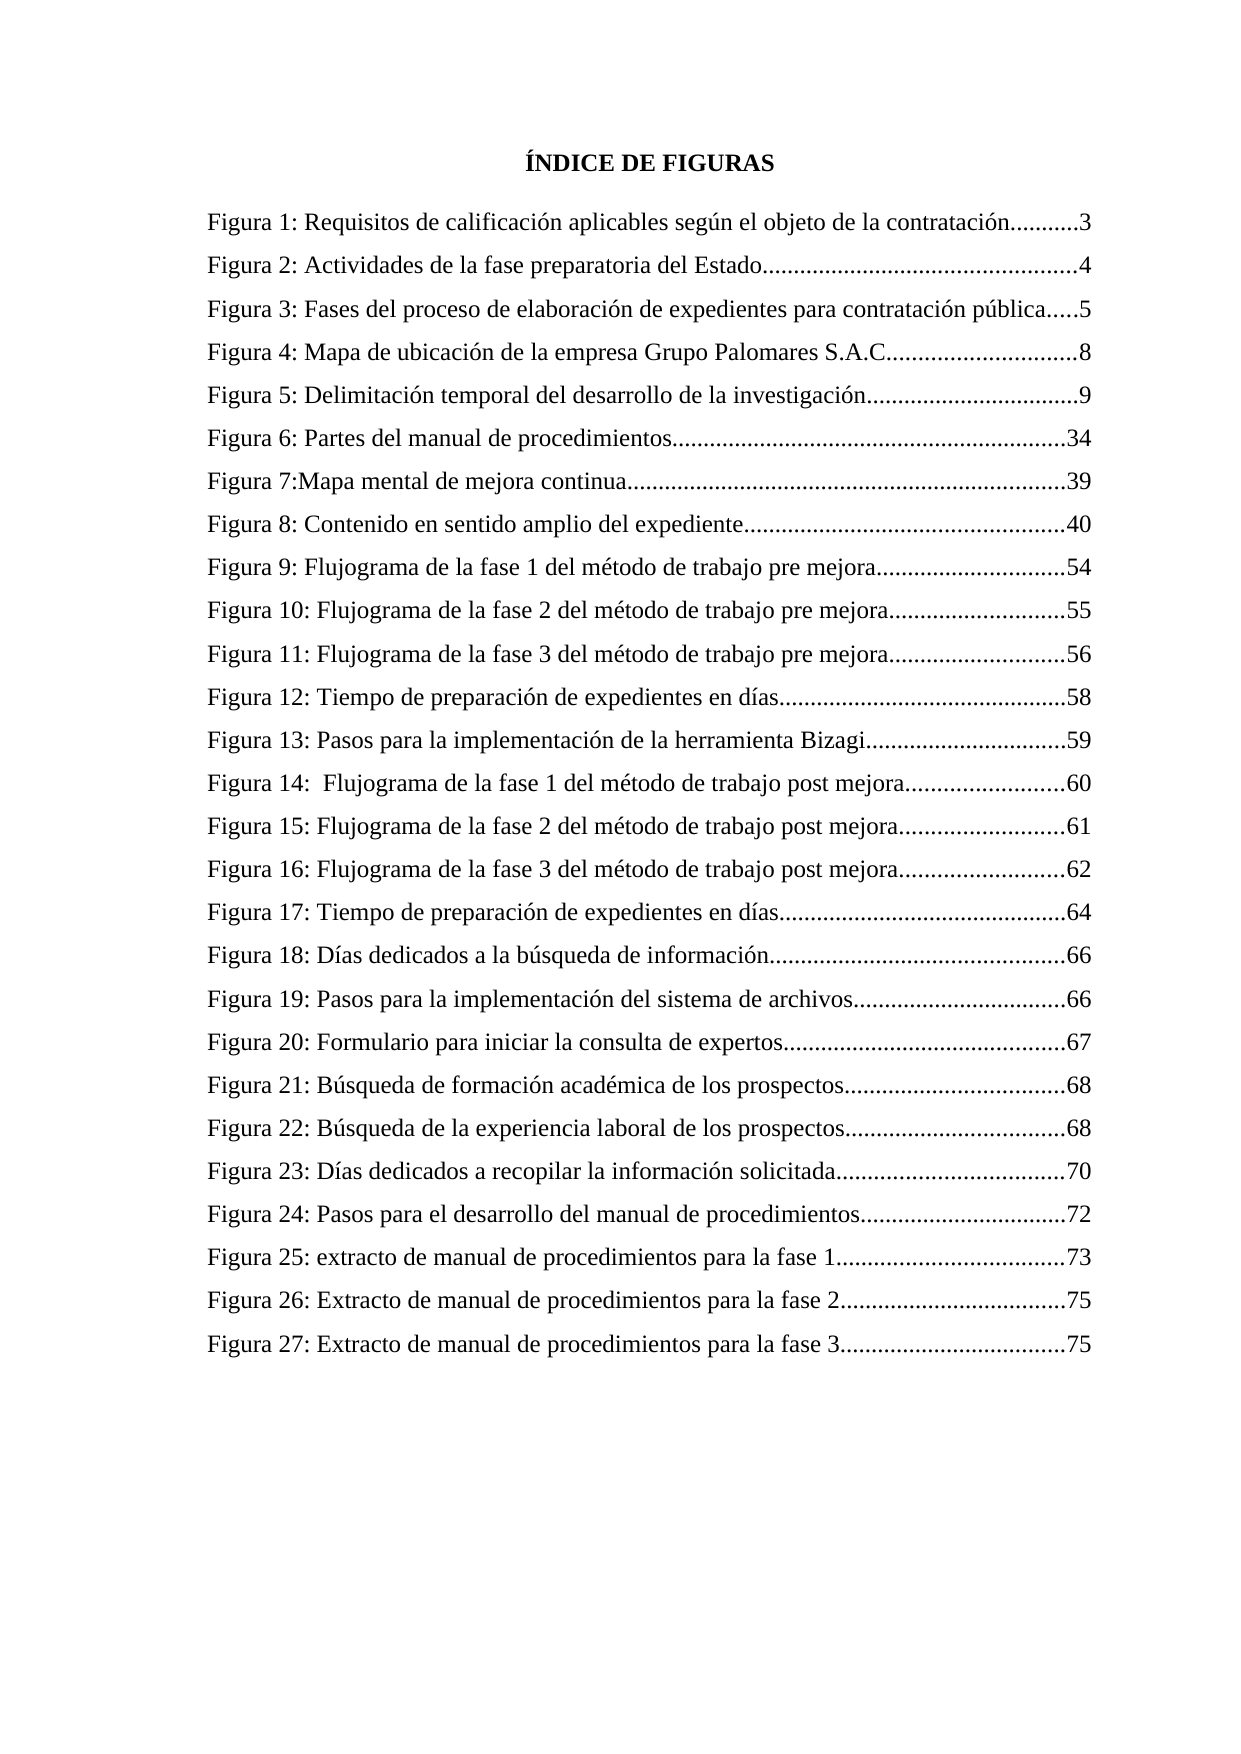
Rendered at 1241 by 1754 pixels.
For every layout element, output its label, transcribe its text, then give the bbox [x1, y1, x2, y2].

text Figura 13: Pasos para la implementación de la herramienta Bizagi 59 [207, 725, 1092, 754]
text Figura 15: Flujograma de la fase 2 del método de trabajo post mejora 61 [207, 811, 1092, 840]
text Figura 3: Fases del proceso de elaboración de expedientes para contratación pública 5 [207, 294, 1092, 322]
text Figura 16: Flujograma de la fase 3 del método de trabajo post mejora 62 [207, 854, 1092, 883]
text Figura 20: Formulario para iniciar la consulta de expertos 67 [207, 1027, 1092, 1056]
text Figura 4: Mapa de ubicación de la empresa Grupo Palomares S.A.C. 8 [207, 337, 1092, 366]
text Figura 17: Tiempo de preparación de expedientes en días 64 [207, 897, 1092, 926]
text Figura 8: Contenido en sentido amplio del expediente 40 [207, 509, 1092, 538]
text Figura 10: Flujograma de la fase 2 del método de trabajo pre mejora 55 [207, 596, 1092, 624]
text Figura 1: Requisitos de calificación aplicables según el objeto de la contratación. 3 [207, 207, 1092, 236]
text Figura 25: extracto de manual de procedimientos para la fase 1 73 [207, 1242, 1092, 1271]
text Figura 6: Partes del manual de procedimientos 34 [207, 423, 1092, 452]
text Figura 14: Flujograma de la fase 1 del método de trabajo post mejora 60 [207, 768, 1092, 797]
text Figura 24: Pasos para el desarrollo del manual de procedimientos 72 [207, 1199, 1092, 1228]
text Figura 23: Días dedicados a recopilar la información solicitada 70 [207, 1156, 1092, 1185]
text Figura 22: Búsqueda de la experiencia laboral de los prospectos 68 [207, 1113, 1092, 1142]
text Figura 18: Días dedicados a la búsqueda de información 66 [207, 941, 1092, 969]
text Figura 5: Delimitación temporal del desarrollo de la investigación 9 [207, 380, 1092, 409]
text Figura 19: Pasos para la implementación del sistema de archivos 66 [207, 984, 1092, 1012]
text Figura 12: Tiempo de preparación de expedientes en días 58 [207, 682, 1092, 711]
text Figura 27: Extracto de manual de procedimientos para la fase 3 75 [207, 1329, 1092, 1357]
text Figura 2: Actividades de la fase preparatoria del Estado 4 [207, 251, 1092, 279]
text Figura 21: Búsqueda de formación académica de los prospectos 68 [207, 1070, 1092, 1099]
text ÍNDICE DE FIGURAS [207, 148, 1092, 176]
text Figura 11: Flujograma de la fase 3 del método de trabajo pre mejora 56 [207, 639, 1092, 667]
text Figura 26: Extracto de manual de procedimientos para la fase 2 75 [207, 1286, 1092, 1314]
text Figura 9: Flujograma de la fase 1 del método de trabajo pre mejora 54 [207, 552, 1092, 581]
text Figura 7:Mapa mental de mejora continua 39 [207, 466, 1092, 495]
